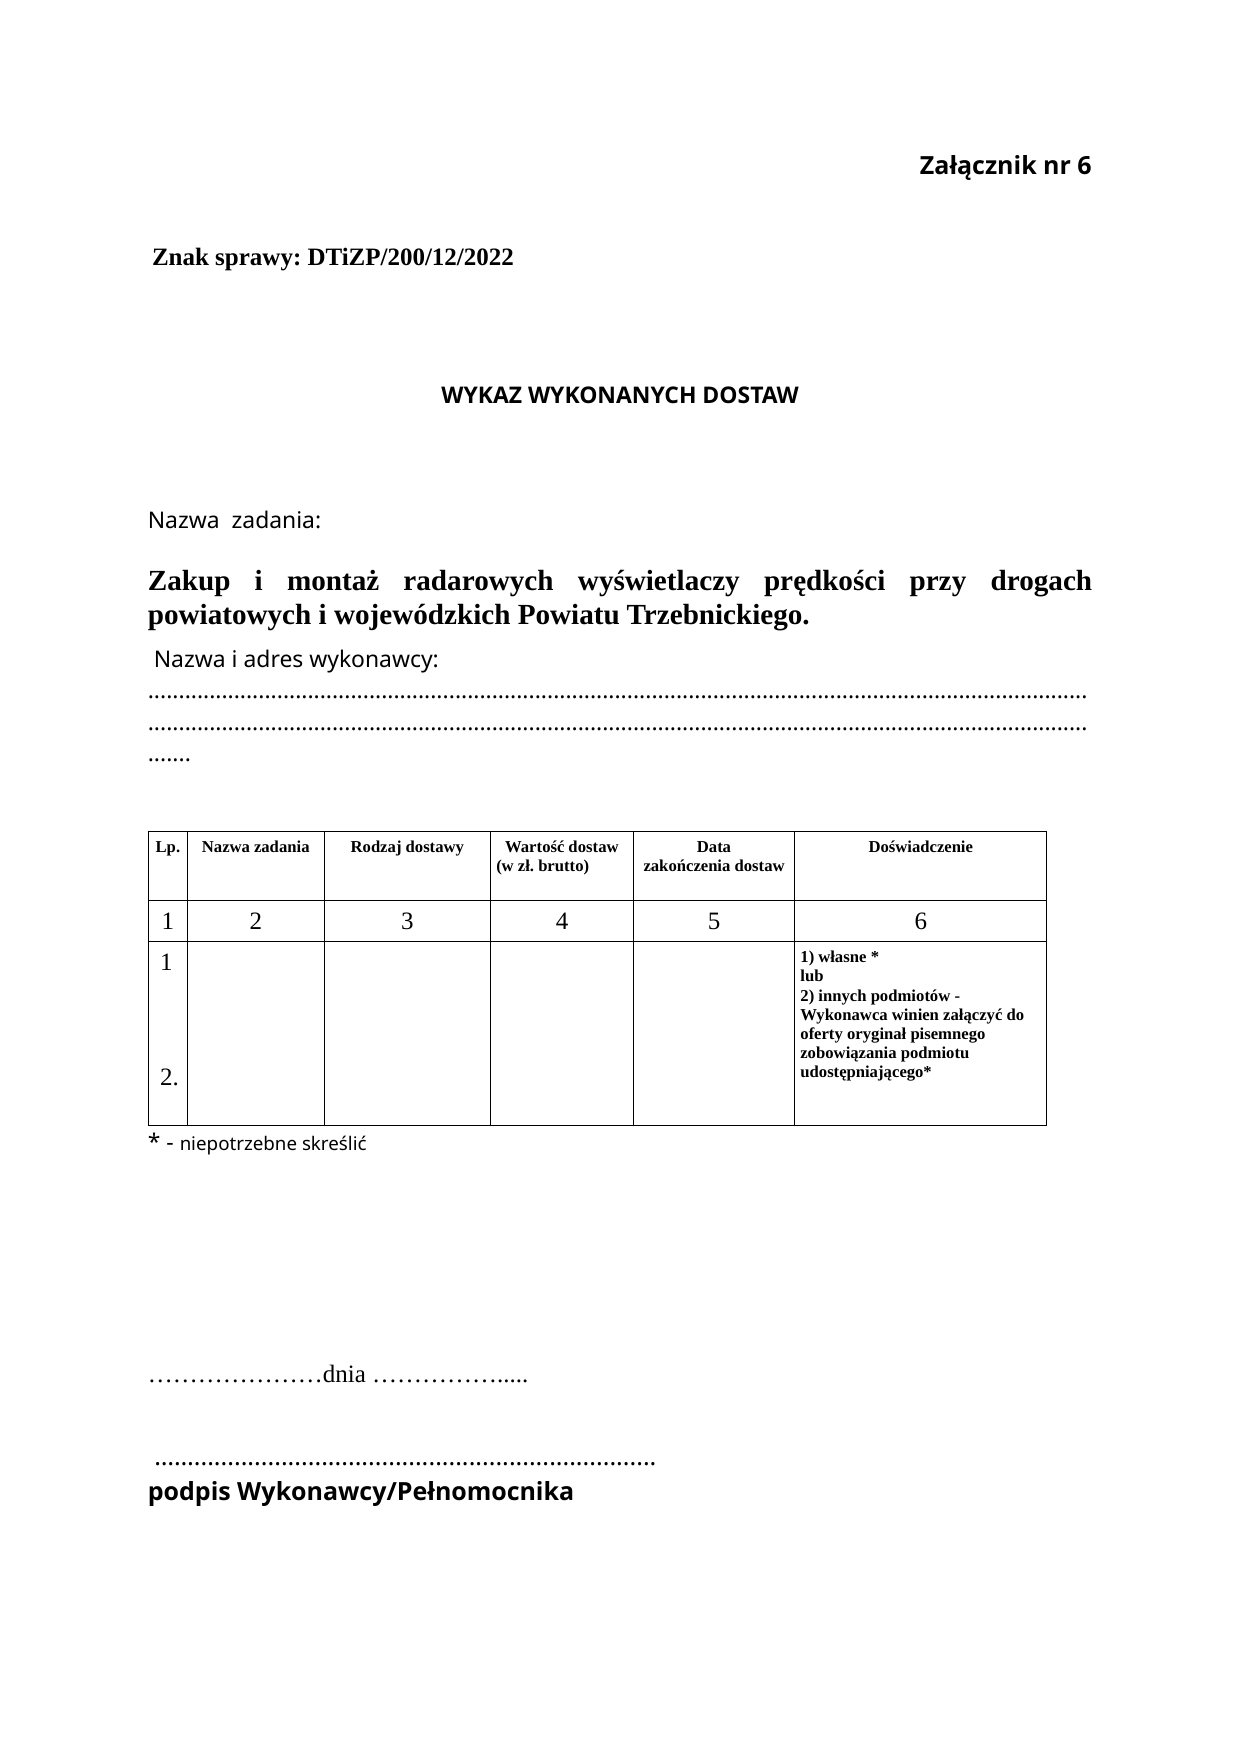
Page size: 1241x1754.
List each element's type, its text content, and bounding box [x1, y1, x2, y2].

table_cell [634, 942, 794, 1125]
table_header Doświadczenie [795, 832, 1046, 900]
table_cell 1 [149, 901, 187, 941]
table_cell [188, 942, 324, 1125]
text podpis Wykonawcy/Pełnomocnika [148, 1473, 1093, 1507]
table_cell 2 [188, 901, 324, 941]
text WYKAZ WYKONANYCH DOSTAW [148, 378, 1093, 410]
table_cell 3 [325, 901, 490, 941]
text ……..................................................................... [148, 1439, 1093, 1473]
table_header Nazwa zadania [188, 832, 324, 900]
text * - niepotrzebne skreślić [148, 1126, 1093, 1157]
table_cell 4 [491, 901, 633, 941]
table_header Rodzaj dostawy [325, 832, 490, 900]
text Załącznik nr 6 [148, 148, 1092, 182]
table_header Wartość dostaw (w zł. brutto) [491, 832, 633, 900]
table_header Lp. [149, 832, 187, 900]
table_cell 1) własne * lub 2) innych podmiotów - Wykonawca winien załączyć do oferty oryginał pisemnego zobowiązania podmiotu udostępniającego* [795, 942, 1046, 1125]
table_cell [491, 942, 633, 1125]
text …………………dnia ……………..... [148, 1359, 1093, 1388]
table_cell [325, 942, 490, 1125]
text Zakup i montaż radarowych wyświetlaczy prędkości przy drogach powiatowych i wojewódzkich Powiatu Trzebnickiego. [148, 563, 1093, 631]
text Nazwa i adres wykonawcy: [148, 643, 1093, 674]
text ......................................................................................................................................................................................................................................................................................................................... [148, 674, 1093, 768]
table_cell 6 [795, 901, 1046, 941]
table_cell 5 [634, 901, 794, 941]
text Nazwa zadania: [148, 503, 1093, 535]
table_cell 1 2. [149, 942, 187, 1125]
text Znak sprawy: DTiZP/200/12/2022 [146, 242, 1093, 270]
table_header Data zakończenia dostaw [634, 832, 794, 900]
